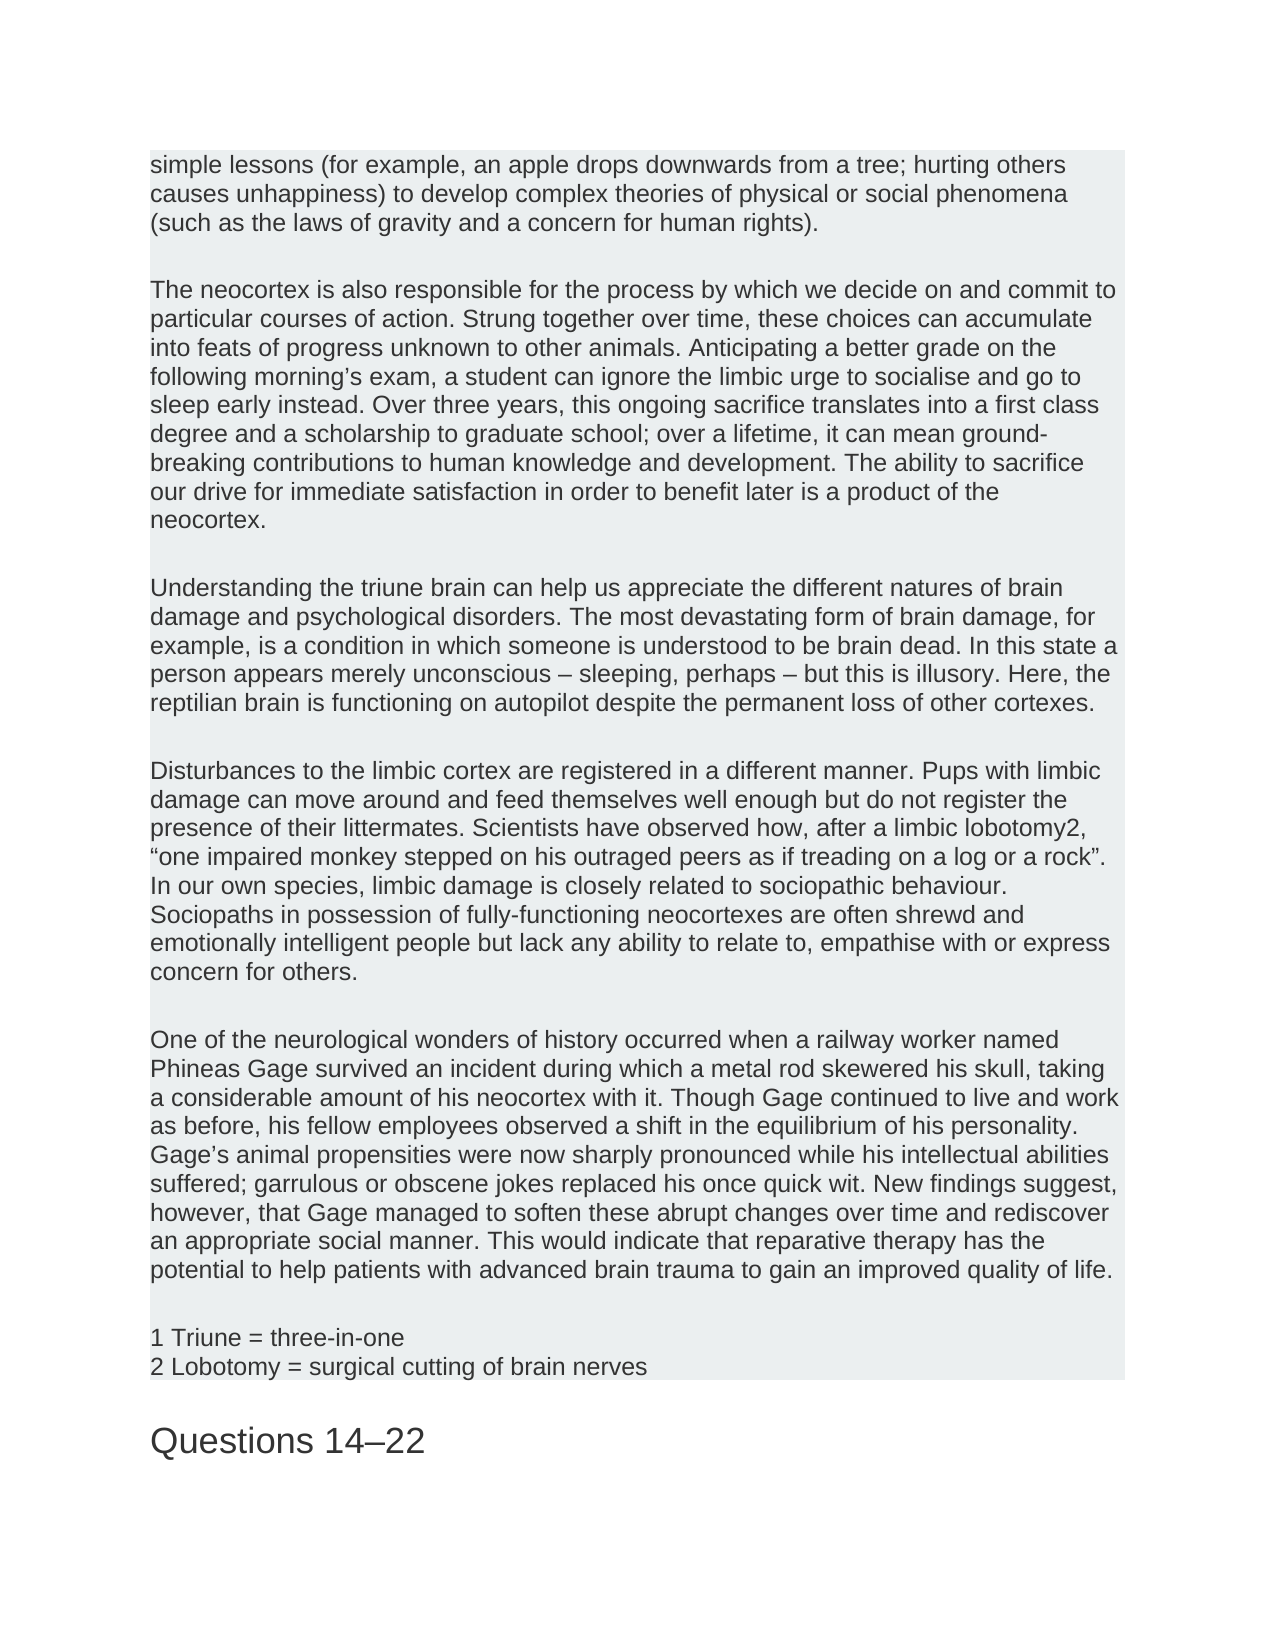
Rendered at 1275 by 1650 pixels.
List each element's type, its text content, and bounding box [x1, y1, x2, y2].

text 1 Triune = three-in-one 2 Lobotomy = surgical cutting of brain nerves [150, 1323, 1125, 1380]
text The neocortex is also responsible for the process by which we decide on and commit to particular courses of action. Strung together over time, these choices can accumulate into feats of progress unknown to other animals. Anticipating a better grade on the following morning’s exam, a student can ignore the limbic urge to socialise and go to sleep early instead. Over three years, this ongoing sacrifice translates into a first class degree and a scholarship to graduate school; over a lifetime, it can mean ground-breaking contributions to human knowledge and development. The ability to sacrifice our drive for immediate satisfaction in order to benefit later is a product of the neocortex. [150, 275, 1125, 534]
text One of the neurological wonders of history occurred when a railway worker named Phineas Gage survived an incident during which a metal rod skewered his skull, taking a considerable amount of his neocortex with it. Though Gage continued to live and work as before, his fellow employees observed a shift in the equilibrium of his personality. Gage’s animal propensities were now sharply pronounced while his intellectual abilities suffered; garrulous or obscene jokes replaced his once quick wit. New findings suggest, however, that Gage managed to soften these abrupt changes over time and rediscover an appropriate social manner. This would indicate that reparative therapy has the potential to help patients with advanced brain trauma to gain an improved quality of life. [150, 1025, 1125, 1284]
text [150, 150, 1125, 236]
subtitle Questions 14–22 [150, 1419, 1125, 1461]
text Disturbances to the limbic cortex are registered in a different manner. Pups with limbic damage can move around and feed themselves well enough but do not register the presence of their littermates. Scientists have observed how, after a limbic lobotomy2, “one impaired monkey stepped on his outraged peers as if treading on a log or a rock”. In our own species, limbic damage is closely related to sociopathic behaviour. Sociopaths in possession of fully-functioning neocortexes are often shrewd and emotionally intelligent people but lack any ability to relate to, empathise with or express concern for others. [150, 756, 1125, 986]
text Understanding the triune brain can help us appreciate the different natures of brain damage and psychological disorders. The most devastating form of brain damage, for example, is a condition in which someone is understood to be brain dead. In this state a person appears merely unconscious – sleeping, perhaps – but this is illusory. Here, the reptilian brain is functioning on autopilot despite the permanent loss of other cortexes. [150, 573, 1125, 717]
